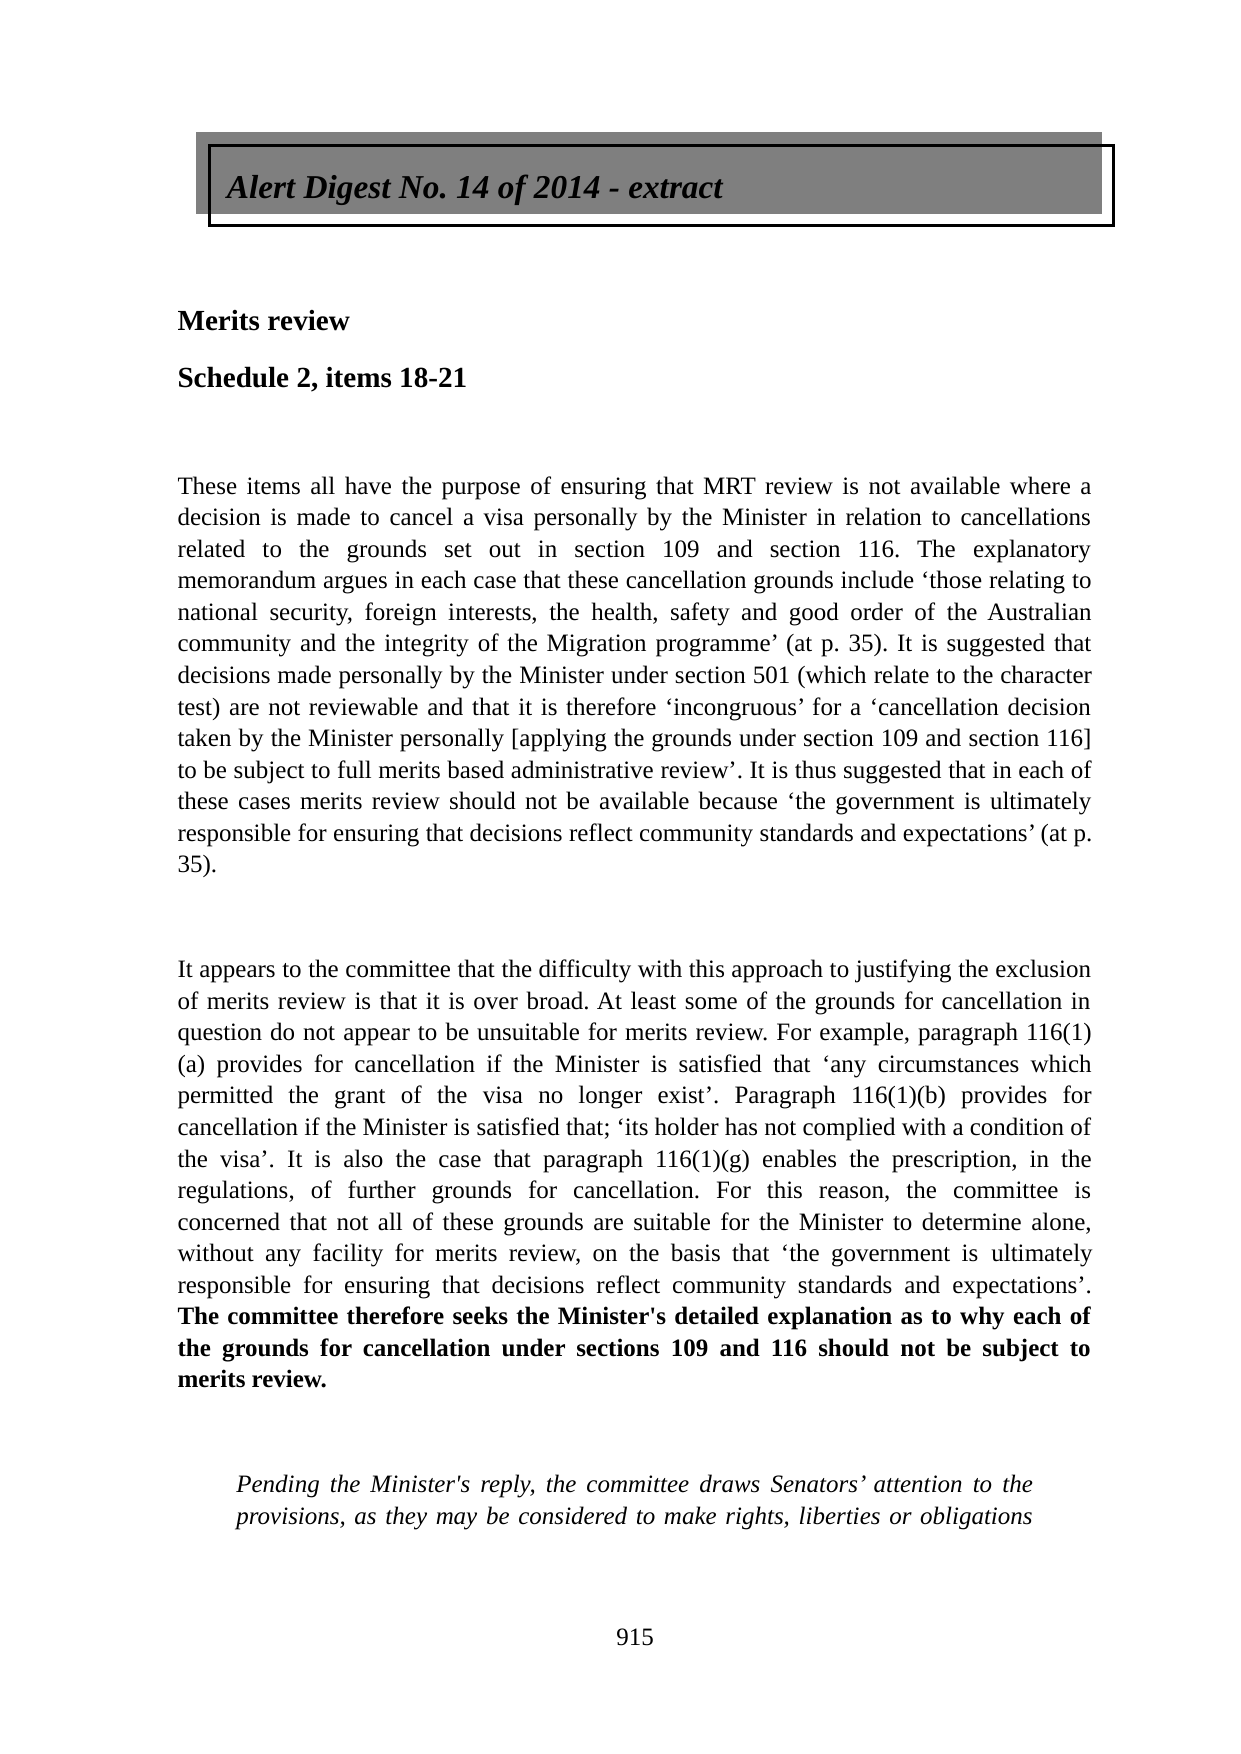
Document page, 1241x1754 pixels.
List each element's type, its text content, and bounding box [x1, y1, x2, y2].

text It appears to the committee that the difficulty with this approach to justifying the exclusion of merits review is that it is over broad. At least some of the grounds for cancellation in question do not appear to be unsuitable for merits review. For example, paragraph 116(1)(a) provides for cancellation if the Minister is satisfied that ‘any circumstances which permitted the grant of the visa no longer exist’. Paragraph 116(1)(b) provides for cancellation if the Minister is satisfied that; ‘its holder has not complied with a condition of the visa’. It is also the case that paragraph 116(1)(g) enables the prescription, in the regulations, of further grounds for cancellation. For this reason, the committee is concerned that not all of these grounds are suitable for the Minister to determine alone, without any facility for merits review, on the basis that ‘the government is ultimately responsible for ensuring that decisions reflect community standards and expectations’. The committee therefore seeks the Minister's detailed explanation as to why each of the grounds for cancellation under sections 109 and 116 should not be subject to merits review. [177, 954, 1092, 1393]
text Merits review [177, 303, 1092, 336]
text These items all have the purpose of ensuring that MRT review is not available where a decision is made to cancel a visa personally by the Minister in relation to cancellations related to the grounds set out in section 109 and section 116. The explanatory memorandum argues in each case that these cancellation grounds include ‘those relating to national security, foreign interests, the health, safety and good order of the Australian community and the integrity of the Migration programme’ (at p. 35). It is suggested that decisions made personally by the Minister under section 501 (which relate to the character test) are not reviewable and that it is therefore ‘incongruous’ for a ‘cancellation decision taken by the Minister personally [applying the grounds under section 109 and section 116] to be subject to full merits based administrative review’. It is thus suggested that in each of these cases merits review should not be available because ‘the government is ultimately responsible for ensuring that decisions reflect community standards and expectations’ (at p. 35). [177, 471, 1092, 878]
text Schedule 2, items 18-21 [177, 361, 1092, 394]
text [236, 1469, 1033, 1530]
